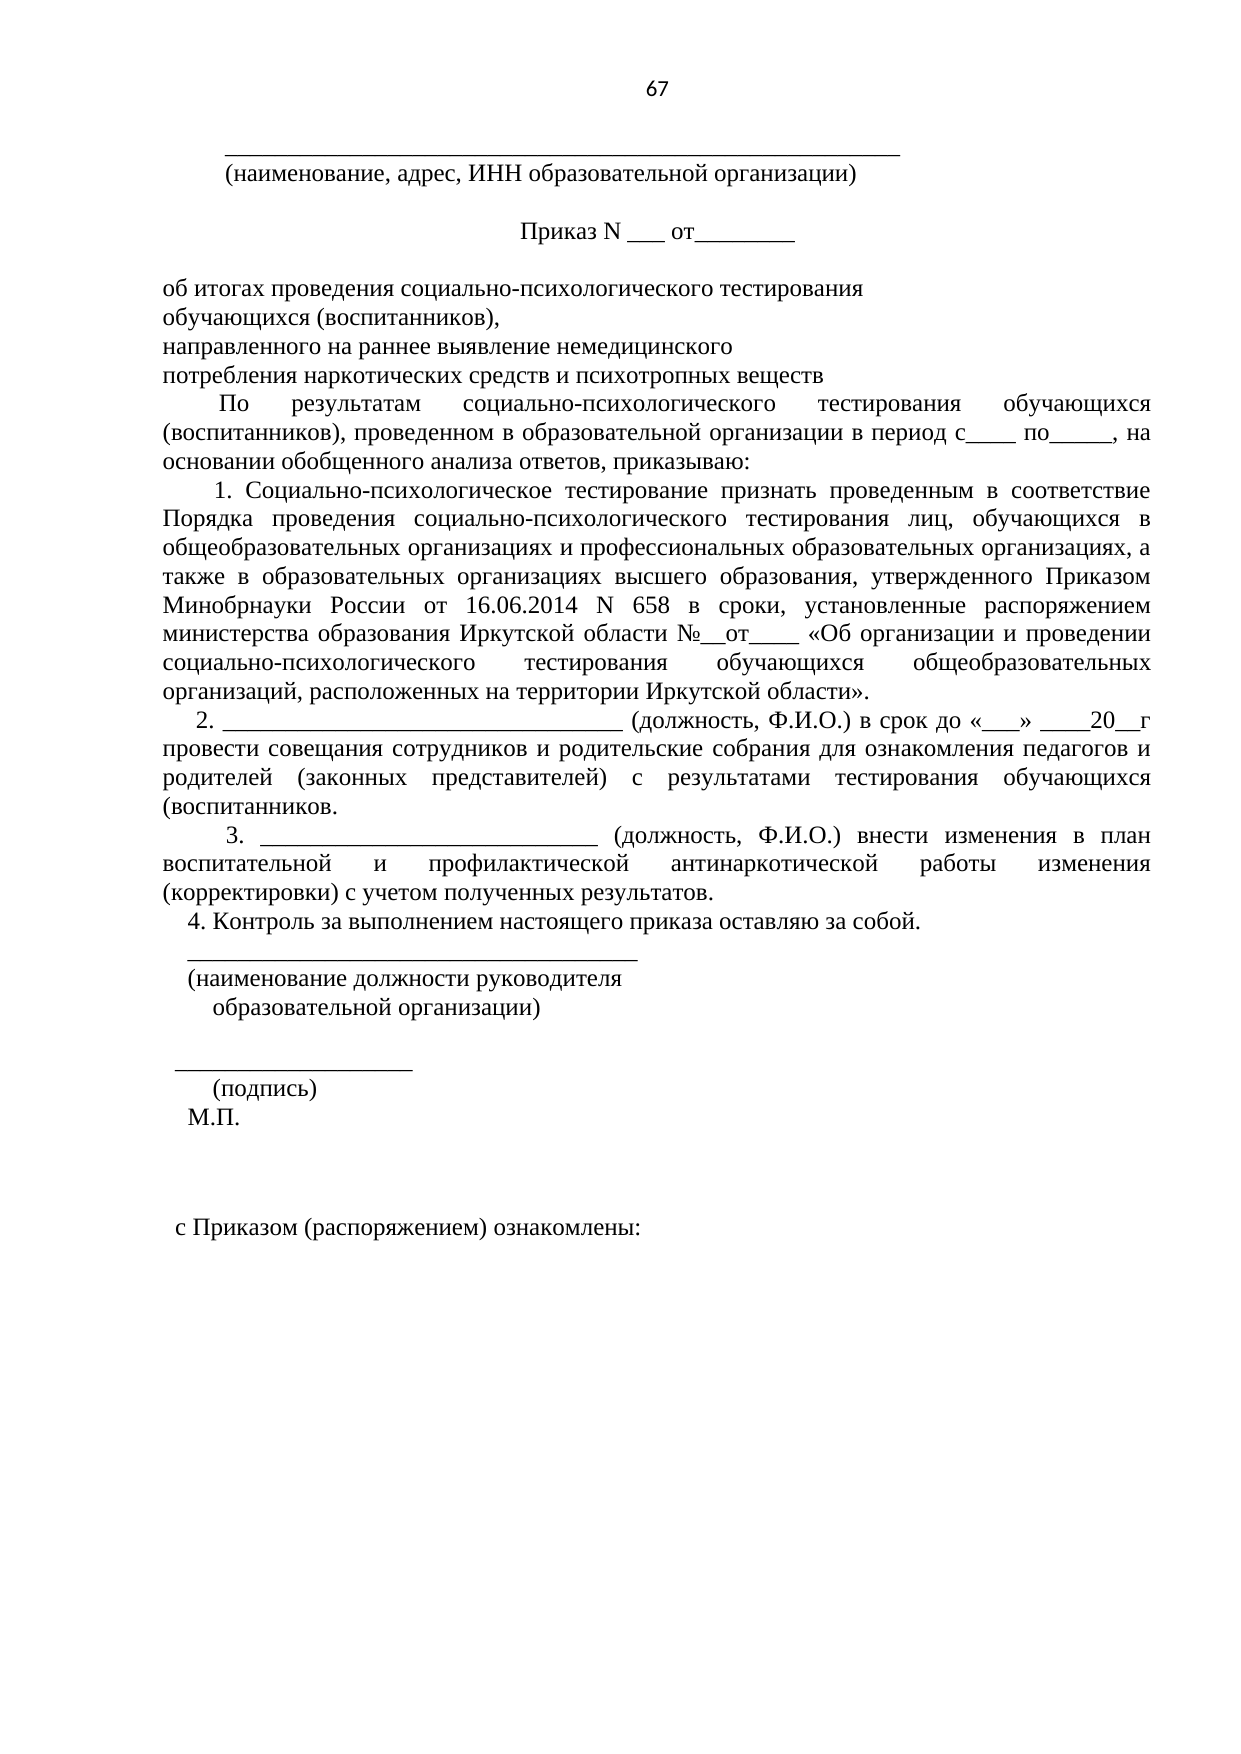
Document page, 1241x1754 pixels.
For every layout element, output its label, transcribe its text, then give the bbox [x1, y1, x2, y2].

text ______________________________________________________ [162, 130, 1152, 158]
text (наименование должности руководителя [162, 963, 1152, 992]
text М.П. [162, 1102, 1152, 1131]
text ____________________________________ [162, 935, 1152, 963]
text ___________________ [162, 1045, 1152, 1073]
text По результатам социально-психологического тестирования обучающихся (воспитанников), проведенном в образовательной организации в период с____ по_____, на основании обобщенного анализа ответов, приказываю: [162, 388, 1152, 475]
text образовательной организации) [162, 992, 1152, 1021]
text 3. ___________________________ (должность, Ф.И.О.) внести изменения в план воспитательной и профилактической антинаркотической работы изменения (корректировки) с учетом полученных результатов. [162, 820, 1152, 906]
text (наименование, адрес, ИНН образовательной организации) [162, 158, 1152, 187]
text обучающихся (воспитанников), [162, 302, 1152, 331]
text с Приказом (распоряжением) ознакомлены: [162, 1212, 1152, 1241]
text (подпись) [162, 1073, 1152, 1102]
text потребления наркотических средств и психотропных веществ [162, 360, 1152, 388]
text направленного на раннее выявление немедицинского [162, 331, 1152, 360]
text 2. ________________________________ (должность, Ф.И.О.) в срок до «___» ____20__г провести совещания сотрудников и родительские собрания для ознакомления педагогов и родителей (законных представителей) с результатами тестирования обучающихся (воспитанников. [162, 705, 1152, 820]
text об итогах проведения социально-психологического тестирования [162, 273, 1152, 302]
text 4. Контроль за выполнением настоящего приказа оставляю за собой. [162, 906, 1152, 935]
text 1. Социально-психологическое тестирование признать проведенным в соответствие Порядка проведения социально-психологического тестирования лиц, обучающихся в общеобразовательных организациях и профессиональных образовательных организациях, а также в образовательных организациях высшего образования, утвержденного Приказом Минобрнауки России от 16.06.2014 N 658 в сроки, установленные распоряжением министерства образования Иркутской области №__от____ «Об организации и проведении социально-психологического тестирования обучающихся общеобразовательных организаций, расположенных на территории Иркутской области». [162, 475, 1152, 705]
text Приказ N ___ от________ [162, 216, 1152, 245]
